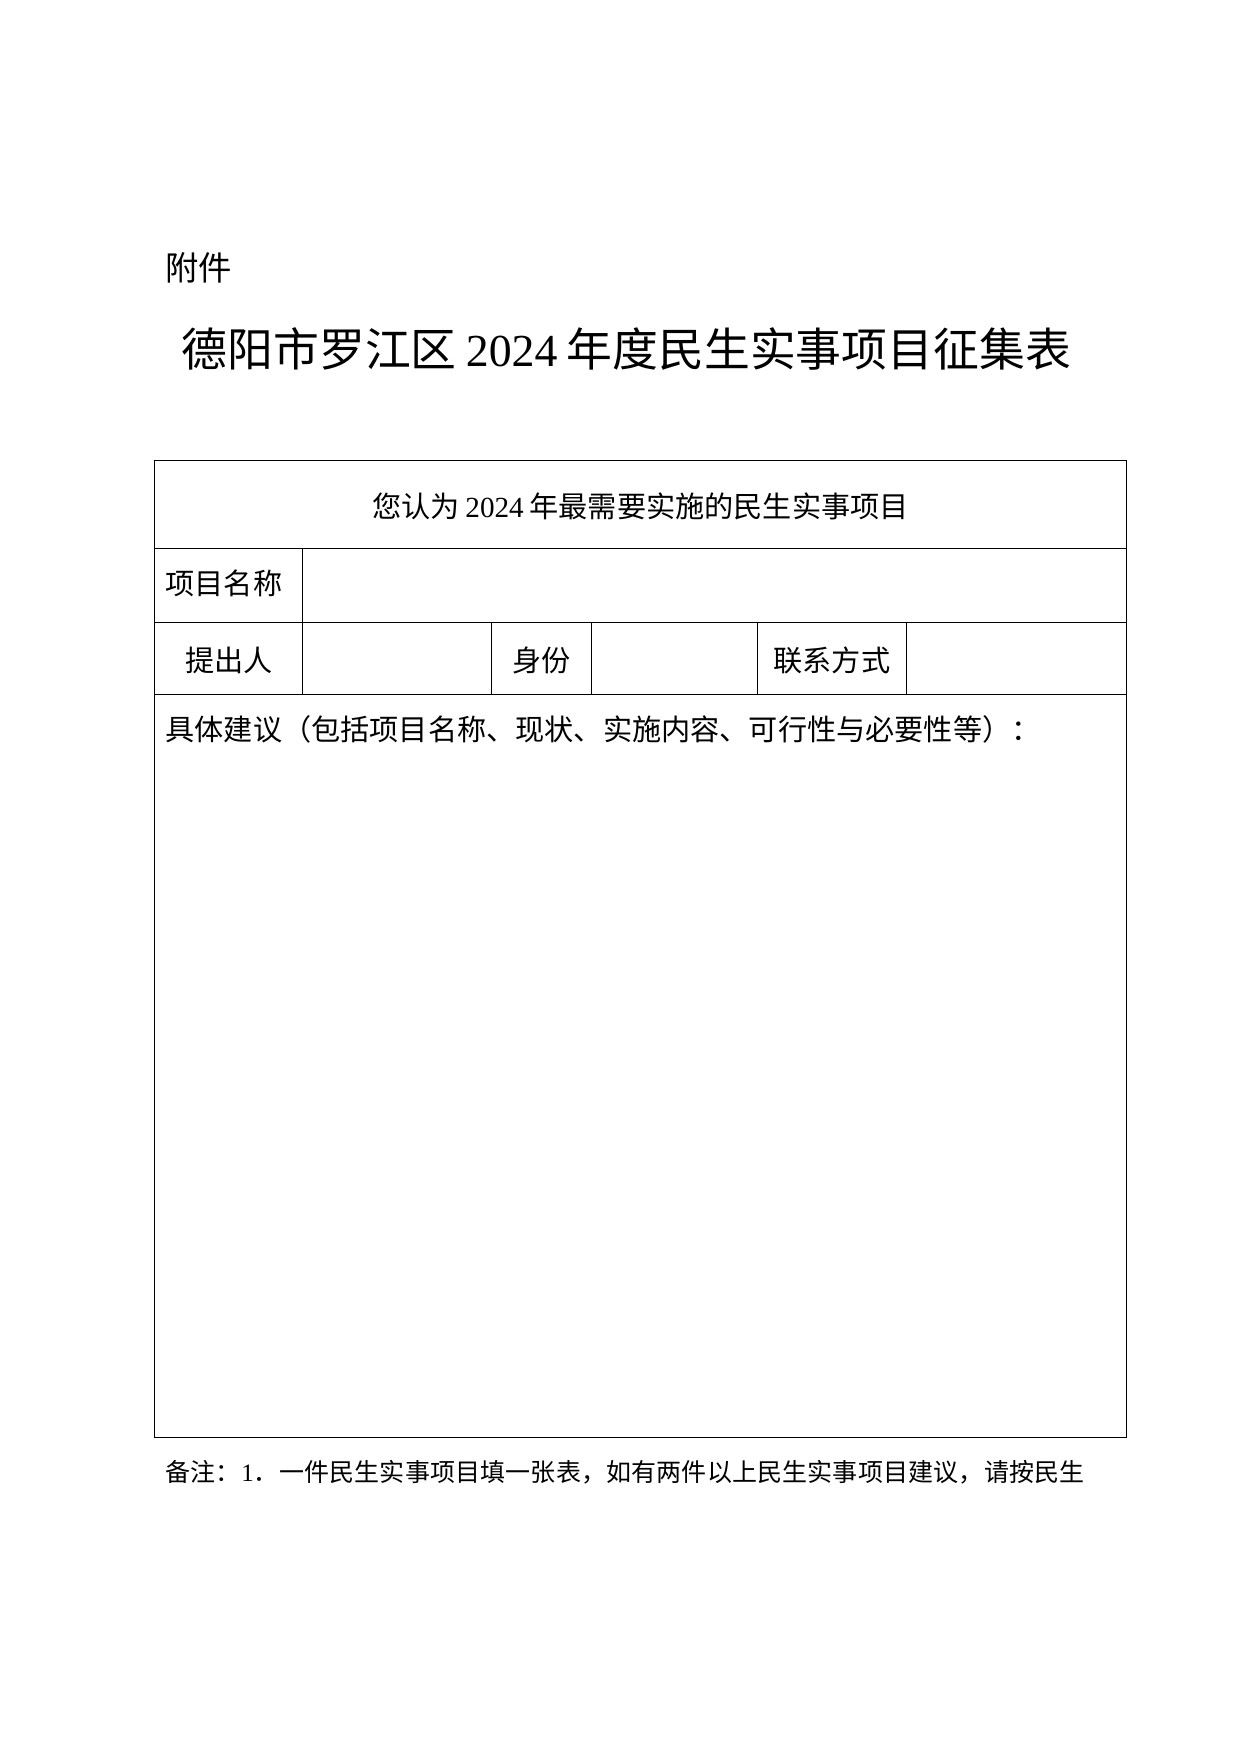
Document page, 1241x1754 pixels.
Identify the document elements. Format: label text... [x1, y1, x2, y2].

table_header 您认为2024年最需要实施的民生实事项目 [155, 461, 1126, 548]
table_cell 联系方式 [758, 623, 906, 694]
table_cell 身份 [492, 623, 591, 694]
text 德阳市罗江区2024年度民生实事项目征集表 [165, 298, 1087, 395]
table_cell [907, 623, 1126, 694]
table_cell [303, 549, 1126, 622]
table_cell 具体建议（包括项目名称、现状、实施内容、可行性与必要性等）： [155, 695, 1126, 1437]
table_cell 项目名称 [155, 549, 302, 622]
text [165, 1438, 1087, 1503]
text 附件 [165, 233, 1087, 298]
table_cell [592, 623, 757, 694]
table_cell [303, 623, 491, 694]
table_cell 提出人 [155, 623, 302, 694]
